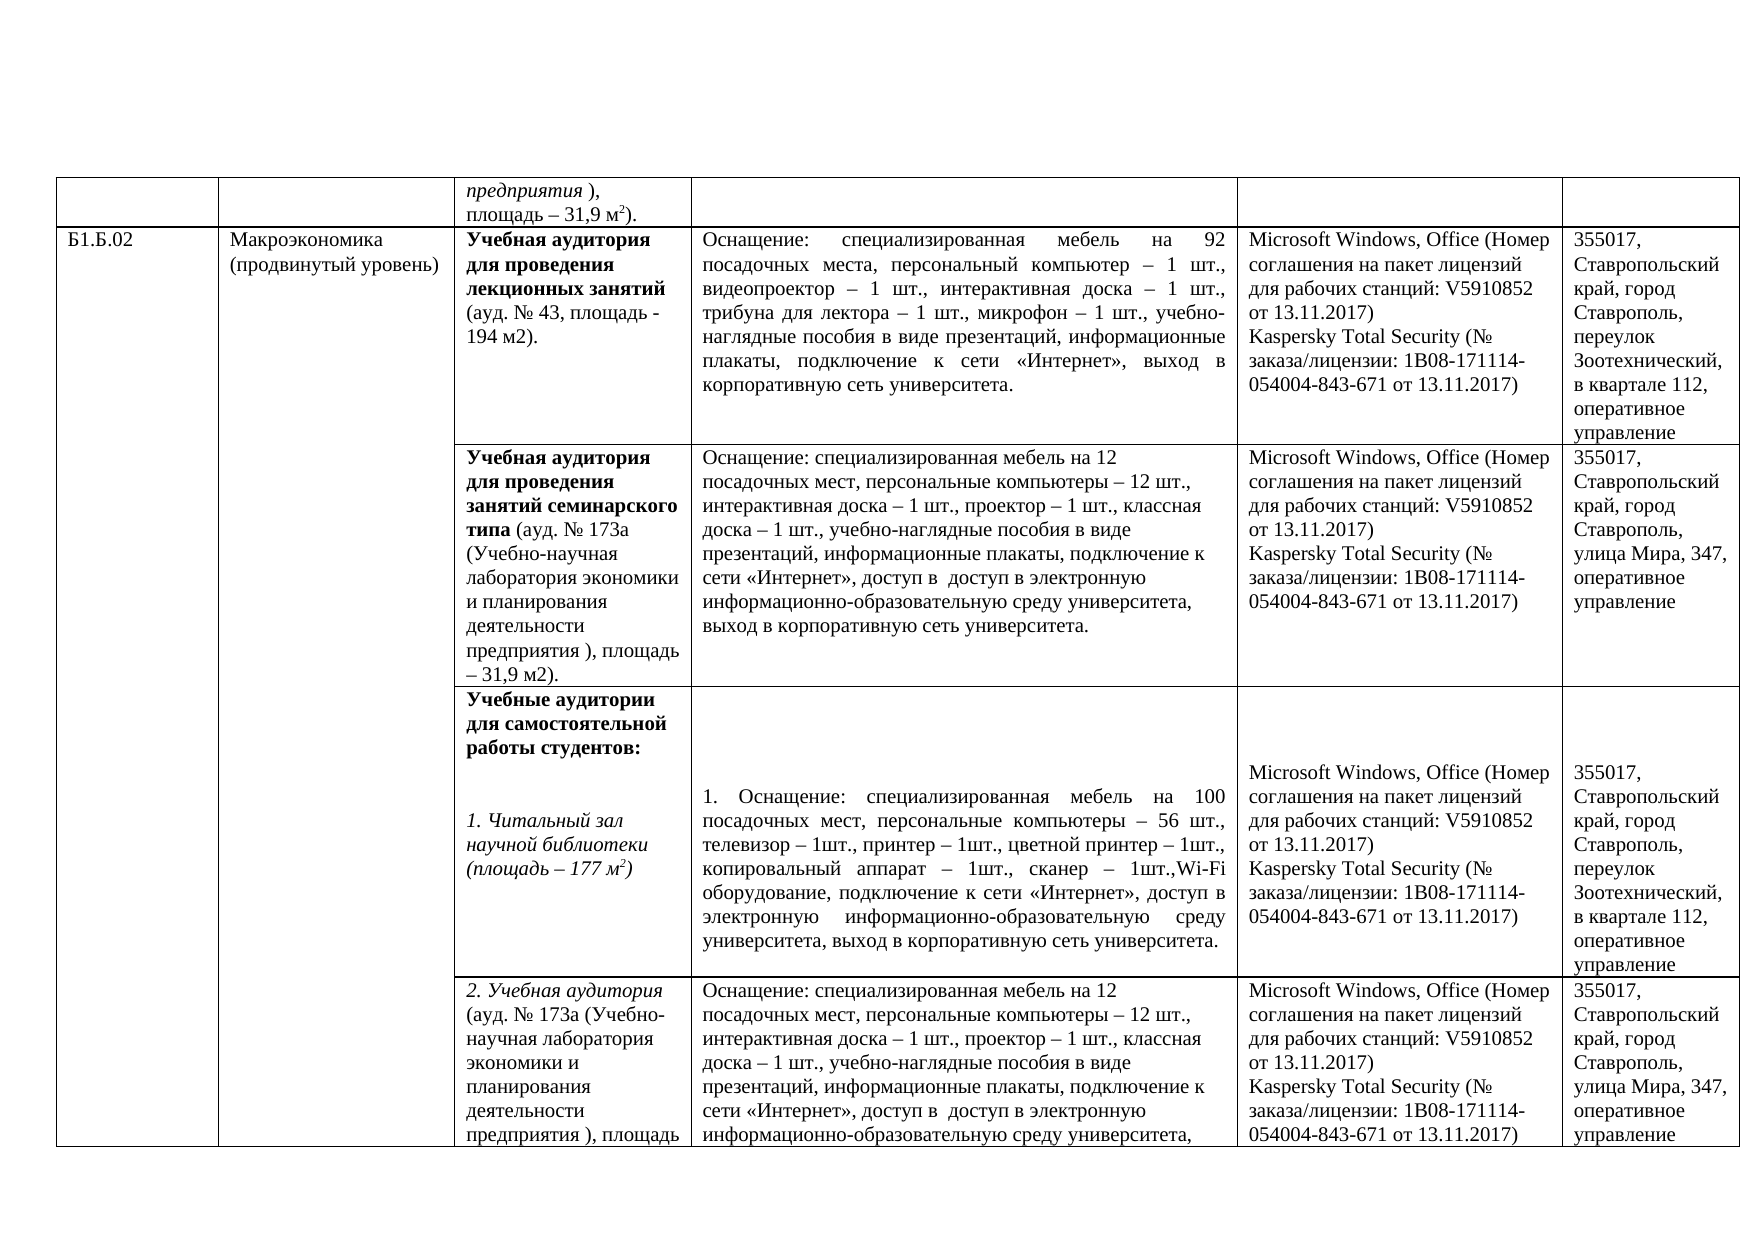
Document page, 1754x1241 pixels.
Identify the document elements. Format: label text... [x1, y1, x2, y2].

table_cell [1563, 687, 1739, 759]
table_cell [1238, 978, 1562, 1146]
table_cell [692, 687, 1237, 759]
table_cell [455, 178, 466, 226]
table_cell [1238, 178, 1562, 226]
table_cell 355017, Ставропольский край, город Ставрополь, переулок Зоотехнический, в квартале 112, оперативное управление [1563, 759, 1739, 976]
table_cell Учебная аудитория для проведения занятий семинарского типа (ауд. № 173а (Учебно-научная лаборатория экономики и планирования деятельности предприятия ), площадь – 31,9 м2). [455, 445, 691, 686]
table_cell [1238, 687, 1562, 759]
table_cell Учебная аудитория для проведения лекционных занятий (ауд. № 43, площадь - 194 м2). [455, 228, 691, 444]
table_cell Макроэкономика (продвинутый уровень) [219, 228, 454, 1146]
table_cell Б1.Б.02 [57, 228, 218, 1146]
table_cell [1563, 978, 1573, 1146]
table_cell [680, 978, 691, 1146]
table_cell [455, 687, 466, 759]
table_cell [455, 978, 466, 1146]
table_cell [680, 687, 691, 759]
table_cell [692, 978, 1237, 1146]
table_cell Оснащение: специализированная мебель на 92 посадочных места, персональный компьютер – 1 шт., видеопроектор – 1 шт., интерактивная доска – 1 шт., трибуна для лектора – 1 шт., микрофон – 1 шт., учебно-наглядные пособия в виде презентаций, информационные плакаты, подключение к сети «Интернет», выход в корпоративную сеть университета. [692, 228, 1237, 444]
table_cell 1. Читальный зал научной библиотеки (площадь – 177 м2) [455, 759, 691, 976]
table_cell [1563, 178, 1739, 226]
table_cell 355017, Ставропольский край, город Ставрополь, улица Мира, 347, оперативное управление [1563, 445, 1739, 686]
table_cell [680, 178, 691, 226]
table_cell 1. Оснащение: специализированная мебель на 100 посадочных мест, персональные компьютеры – 56 шт., телевизор – 1шт., принтер – 1шт., цветной принтер – 1шт., копировальный аппарат – 1шт., сканер – 1шт.,Wi-Fi оборудование, подключение к сети «Интернет», доступ в электронную информационно-образовательную среду университета, выход в корпоративную сеть университета. [692, 759, 1237, 976]
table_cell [692, 178, 1237, 226]
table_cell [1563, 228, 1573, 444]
